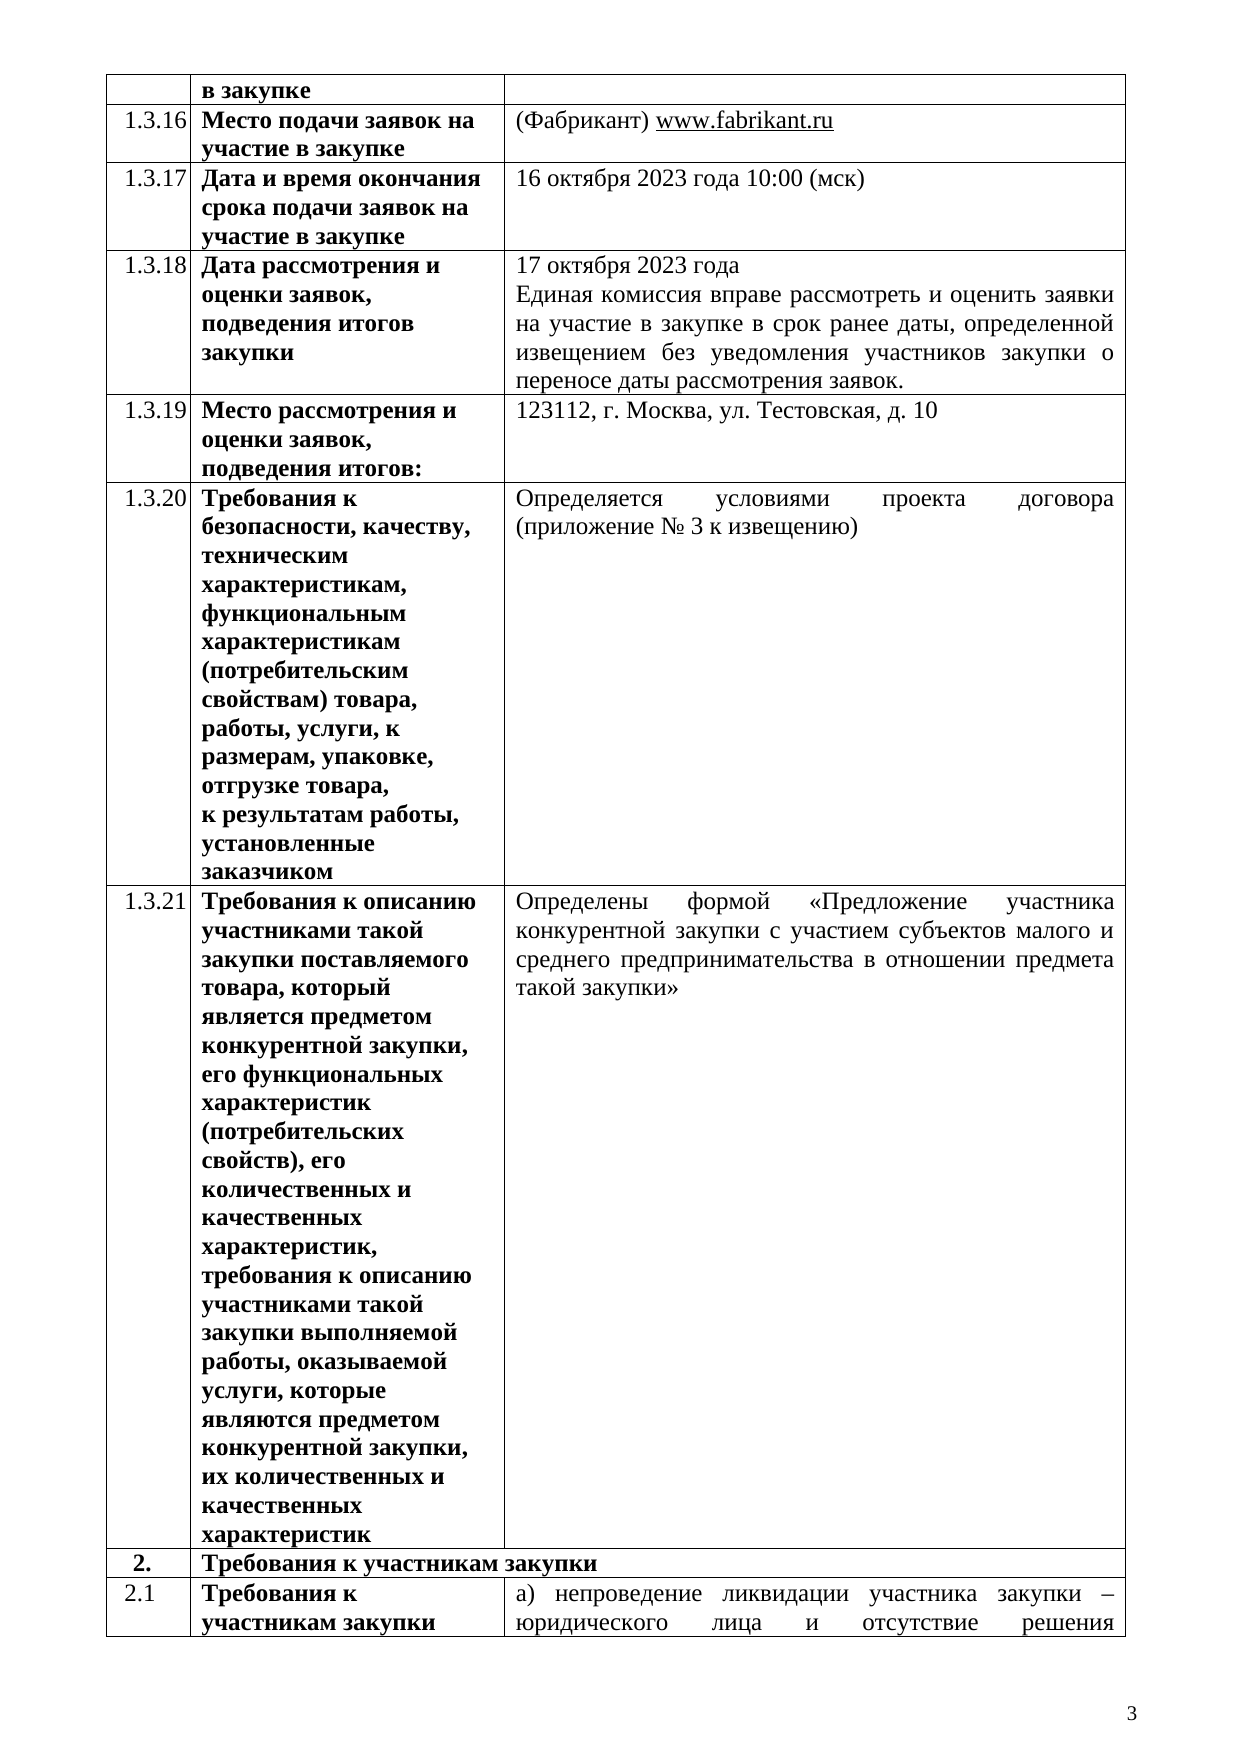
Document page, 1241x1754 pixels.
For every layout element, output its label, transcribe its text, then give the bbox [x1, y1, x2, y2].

table_cell Дата и время окончания срока подачи заявок на участие в закупке [191, 163, 504, 249]
table_cell [107, 105, 190, 162]
table_cell [107, 395, 190, 482]
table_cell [505, 75, 1125, 104]
table_cell Место рассмотрения и оценки заявок, подведения итогов: [191, 395, 504, 482]
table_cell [191, 75, 504, 104]
table_cell [107, 1578, 190, 1636]
table_cell Определяется условиями проекта договора (приложение № 3 к извещению) [505, 483, 1125, 885]
table_cell Определены формой «Предложение участника конкурентной закупки с участием субъектов малого и среднего предпринимательства в отношении предмета такой закупки» [505, 886, 1125, 1547]
table_cell Требования к участникам закупки [191, 1549, 1125, 1577]
table_cell [107, 886, 190, 1547]
table_cell Место подачи заявок на участие в закупке [191, 105, 504, 162]
table_cell Требования к безопасности, качеству, техническим характеристикам, функциональным характеристикам (потребительским свойствам) товара, работы, услуги, к размерам, упаковке, отгрузке товара, к результатам работы, установленные заказчиком [191, 483, 504, 885]
table_cell Требования к описанию участниками такой закупки поставляемого товара, который является предметом конкурентной закупки, его функциональных характеристик (потребительских свойств), его количественных и качественных характеристик, требования к описанию участниками такой закупки выполняемой работы, оказываемой услуги, которые являются предметом конкурентной закупки, их количественных и качественных характеристик [191, 886, 504, 1547]
table_cell [107, 75, 190, 104]
table_cell 17 октября 2023 года Единая комиссия вправе рассмотреть и оценить заявки на участие в закупке в срок ранее даты, определенной извещением без уведомления участников закупки о переносе даты рассмотрения заявок. [505, 251, 1125, 394]
table_cell [107, 251, 190, 394]
table_cell [107, 483, 190, 885]
table_cell 123112, г. Москва, ул. Тестовская, д. 10 [505, 395, 1125, 482]
table_cell Дата рассмотрения и оценки заявок, подведения итогов закупки [191, 251, 504, 394]
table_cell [191, 1578, 504, 1636]
table_cell (Фабрикант) www.fabrikant.ru [505, 105, 1125, 162]
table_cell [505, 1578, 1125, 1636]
table_cell [107, 1549, 190, 1577]
table_cell [107, 163, 190, 249]
table_cell 16 октября 2023 года 10:00 (мск) [505, 163, 1125, 249]
